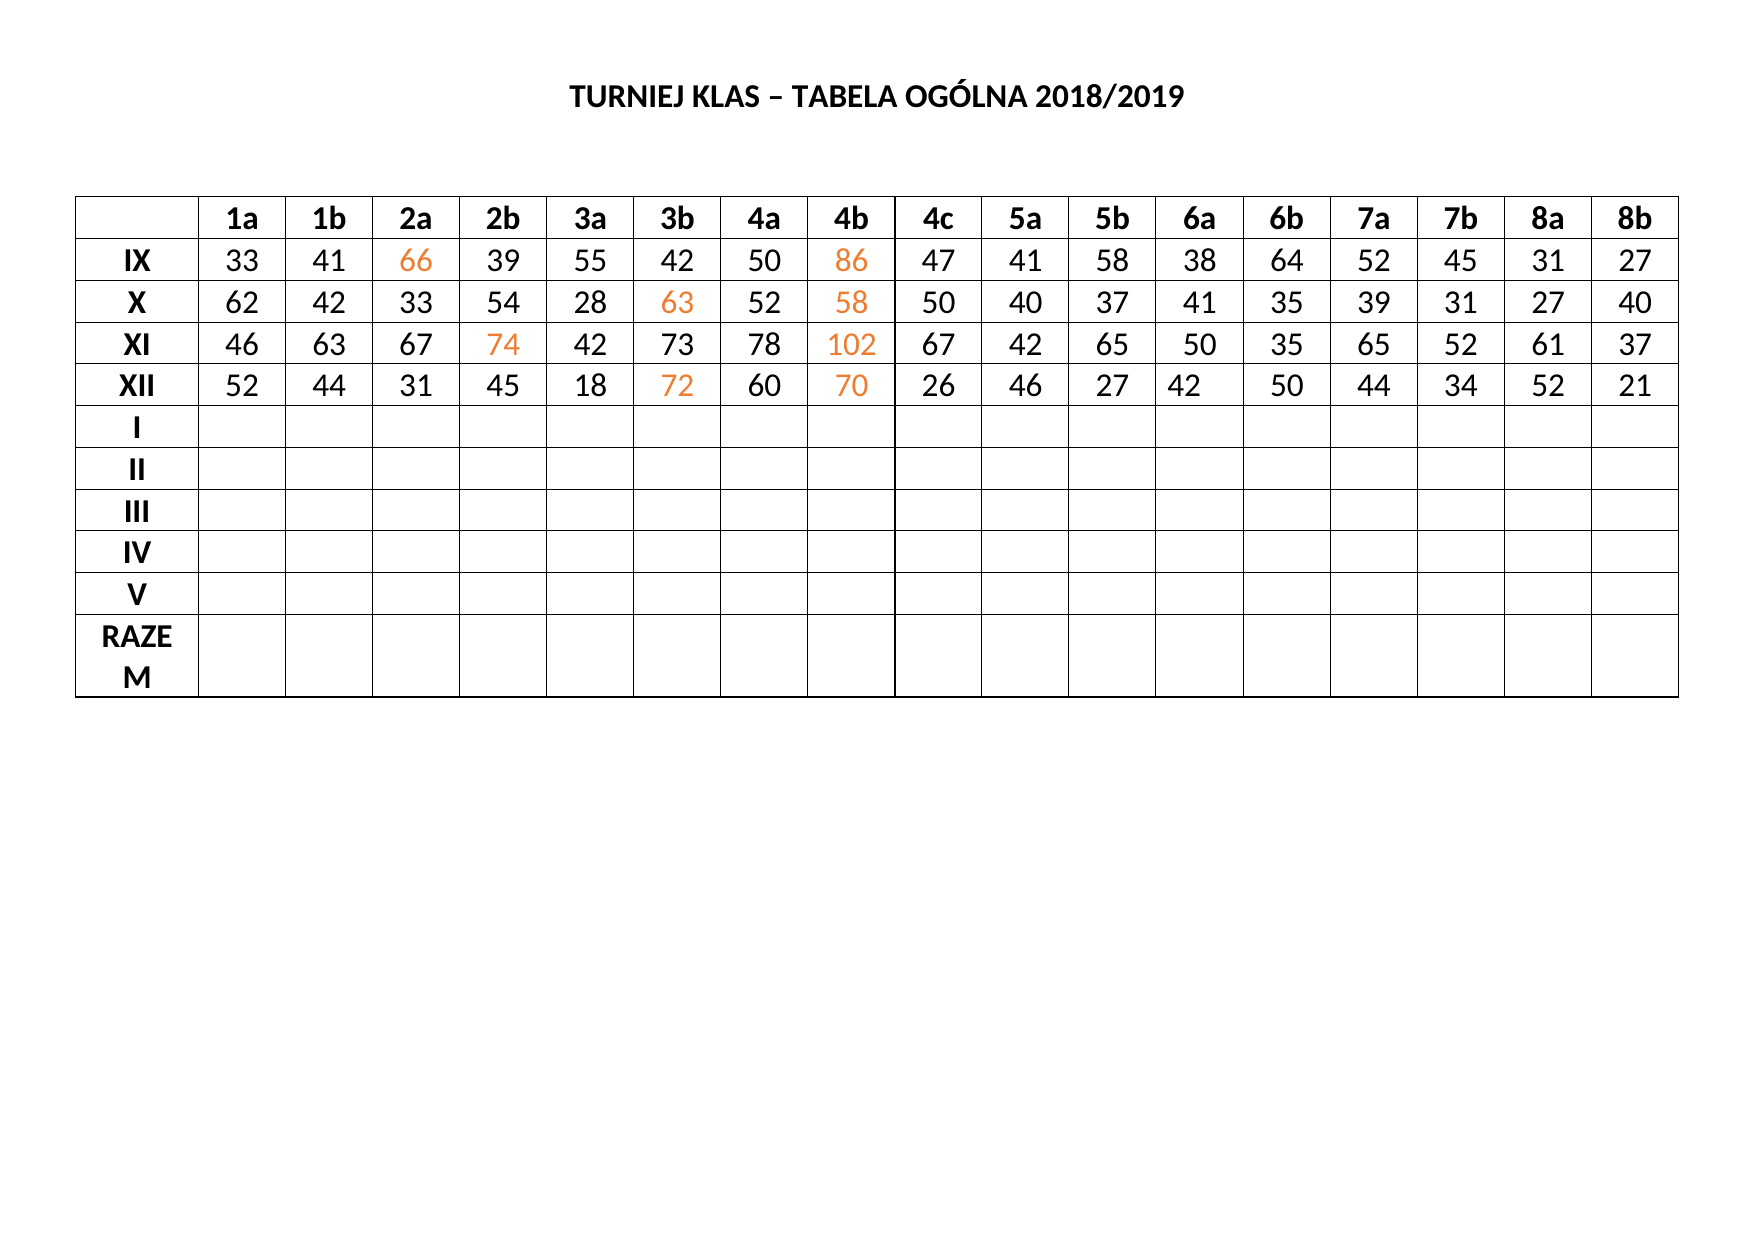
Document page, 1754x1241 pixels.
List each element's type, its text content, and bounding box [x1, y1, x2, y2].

table_cell [1331, 448, 1417, 489]
table_cell 33 [373, 281, 459, 322]
table_cell [1592, 573, 1678, 614]
table_cell XI [76, 323, 198, 363]
table_cell 50 [896, 281, 981, 322]
table_cell 37 [1592, 323, 1678, 363]
table_cell 41 [286, 239, 372, 280]
table_cell [1418, 531, 1504, 572]
table_cell 42 [1156, 364, 1243, 405]
table_cell [199, 615, 285, 696]
table_cell [199, 490, 285, 530]
table_cell [547, 531, 633, 572]
table_cell [373, 448, 459, 489]
table_cell 66 [373, 239, 459, 280]
table_cell [896, 531, 981, 572]
table_cell 78 [721, 323, 807, 363]
table_cell 62 [199, 281, 285, 322]
table_cell [1331, 615, 1417, 696]
table_cell [808, 406, 894, 447]
table_header 5b [1069, 197, 1155, 238]
table_cell [1331, 573, 1417, 614]
table_cell [547, 573, 633, 614]
table_cell [1505, 448, 1591, 489]
table_cell [1592, 448, 1678, 489]
table_cell [1156, 448, 1243, 489]
table_cell [1505, 615, 1591, 696]
table_cell [982, 406, 1068, 447]
table_cell [547, 448, 633, 489]
table_cell [896, 490, 981, 530]
table_cell [547, 615, 633, 696]
table_cell [982, 615, 1068, 696]
table_cell [373, 490, 459, 530]
table_cell [808, 490, 894, 530]
table_cell [896, 448, 981, 489]
table_cell [896, 615, 981, 696]
table_cell 37 [1069, 281, 1155, 322]
table_cell [547, 406, 633, 447]
table_cell [634, 531, 720, 572]
table_cell 73 [634, 323, 720, 363]
table_cell [1418, 615, 1504, 696]
table_header 6a [1156, 197, 1243, 238]
table_header 4a [721, 197, 807, 238]
table_header [76, 197, 198, 238]
table_cell [982, 531, 1068, 572]
table_cell [721, 448, 807, 489]
table_cell [1156, 490, 1243, 530]
table_cell [1505, 531, 1591, 572]
table_cell [1592, 531, 1678, 572]
table_cell [634, 573, 720, 614]
table_cell [1069, 531, 1155, 572]
table_cell [1505, 573, 1591, 614]
table_cell [1244, 490, 1330, 530]
table_cell 18 [547, 364, 633, 405]
table_header 8b [1592, 197, 1678, 238]
table_cell [286, 406, 372, 447]
table_cell [460, 573, 546, 614]
table_cell [808, 573, 894, 614]
table_cell III [76, 490, 198, 530]
table_cell 61 [1505, 323, 1591, 363]
table_cell [982, 490, 1068, 530]
table_cell 33 [199, 239, 285, 280]
table_cell [721, 406, 807, 447]
table_cell [1244, 448, 1330, 489]
table_cell 60 [721, 364, 807, 405]
table_cell [1592, 406, 1678, 447]
table_header 4b [808, 197, 894, 238]
table_cell 50 [1244, 364, 1330, 405]
table_cell [1418, 573, 1504, 614]
table_cell 52 [1418, 323, 1504, 363]
table_cell 67 [896, 323, 981, 363]
table_cell 50 [1156, 323, 1243, 363]
table_cell 42 [982, 323, 1068, 363]
table_cell [373, 406, 459, 447]
table_cell [1418, 490, 1504, 530]
table_cell [634, 406, 720, 447]
table_cell [1505, 406, 1591, 447]
table_cell 44 [286, 364, 372, 405]
table_header 8a [1505, 197, 1591, 238]
table_cell [721, 615, 807, 696]
table_cell [460, 406, 546, 447]
table_cell [1069, 448, 1155, 489]
table_cell [460, 615, 546, 696]
table_cell [896, 406, 981, 447]
table_cell [1069, 615, 1155, 696]
table_cell 21 [1592, 364, 1678, 405]
table_cell 65 [1069, 323, 1155, 363]
table_cell 102 [808, 323, 894, 363]
table_header 4c [896, 197, 981, 238]
table_cell 70 [808, 364, 894, 405]
table_cell [1244, 531, 1330, 572]
table_cell 55 [547, 239, 633, 280]
table_cell 50 [721, 239, 807, 280]
table_cell 31 [1505, 239, 1591, 280]
table_cell [286, 448, 372, 489]
table_cell [199, 531, 285, 572]
table_cell IV [76, 531, 198, 572]
table_cell 35 [1244, 281, 1330, 322]
table_cell 45 [1418, 239, 1504, 280]
table_cell 39 [460, 239, 546, 280]
table_cell 41 [1156, 281, 1243, 322]
table_cell 34 [1418, 364, 1504, 405]
table_cell [286, 531, 372, 572]
table_cell 67 [373, 323, 459, 363]
table_header 2b [460, 197, 546, 238]
table_cell [460, 490, 546, 530]
table_cell 38 [1156, 239, 1243, 280]
table_header 2a [373, 197, 459, 238]
table_cell [286, 490, 372, 530]
table_cell RAZEM [76, 615, 198, 696]
table_cell [634, 448, 720, 489]
table_cell II [76, 448, 198, 489]
table_cell 27 [1505, 281, 1591, 322]
table_header 5a [982, 197, 1068, 238]
table_cell 52 [721, 281, 807, 322]
table_cell 41 [982, 239, 1068, 280]
table_header 7a [1331, 197, 1417, 238]
table_cell 42 [634, 239, 720, 280]
table_cell 44 [1331, 364, 1417, 405]
table_header 1a [199, 197, 285, 238]
table_cell 52 [1331, 239, 1417, 280]
table_cell [286, 615, 372, 696]
table_cell 27 [1069, 364, 1155, 405]
table_cell 28 [547, 281, 633, 322]
table_cell [1592, 490, 1678, 530]
table_cell [373, 615, 459, 696]
table_cell 31 [1418, 281, 1504, 322]
table_cell X [76, 281, 198, 322]
table_cell [199, 406, 285, 447]
table_cell 74 [460, 323, 546, 363]
table_cell 72 [634, 364, 720, 405]
table_cell 47 [896, 239, 981, 280]
table_cell [1156, 406, 1243, 447]
table_cell 46 [199, 323, 285, 363]
table_cell [1156, 531, 1243, 572]
table_cell [1069, 573, 1155, 614]
table_cell 86 [808, 239, 894, 280]
table_cell [1505, 490, 1591, 530]
table_header 1b [286, 197, 372, 238]
table_cell [1156, 573, 1243, 614]
text TURNIEJ KLAS – TABELA OGÓLNA 2018/2019 [75, 75, 1679, 116]
table_cell [1331, 490, 1417, 530]
table_cell IX [76, 239, 198, 280]
table_cell 54 [460, 281, 546, 322]
table_cell [1069, 406, 1155, 447]
table_cell [896, 573, 981, 614]
table_cell [1418, 448, 1504, 489]
table_cell [808, 531, 894, 572]
table_cell [721, 531, 807, 572]
table_cell [286, 573, 372, 614]
table_header 7b [1418, 197, 1504, 238]
table_cell [547, 490, 633, 530]
table_cell [808, 615, 894, 696]
table_cell 35 [1244, 323, 1330, 363]
table_cell 40 [1592, 281, 1678, 322]
table_cell 52 [1505, 364, 1591, 405]
table_cell [199, 448, 285, 489]
table_header 3b [634, 197, 720, 238]
table_header 6b [1244, 197, 1330, 238]
table_cell 46 [982, 364, 1068, 405]
table_cell [1244, 615, 1330, 696]
table_cell 26 [896, 364, 981, 405]
table_cell [982, 573, 1068, 614]
table_cell 45 [460, 364, 546, 405]
table_header 3a [547, 197, 633, 238]
table_cell [982, 448, 1068, 489]
table_cell 42 [286, 281, 372, 322]
table_cell 27 [1592, 239, 1678, 280]
table_cell [808, 448, 894, 489]
table_cell [1331, 531, 1417, 572]
table_cell [634, 490, 720, 530]
table_cell [1592, 615, 1678, 696]
table_cell [1069, 490, 1155, 530]
table_cell 58 [1069, 239, 1155, 280]
table_cell [1156, 615, 1243, 696]
table_cell [1244, 573, 1330, 614]
table_cell [721, 490, 807, 530]
table_cell [634, 615, 720, 696]
table_cell [1418, 406, 1504, 447]
table_cell [199, 573, 285, 614]
table_cell 64 [1244, 239, 1330, 280]
table_cell 39 [1331, 281, 1417, 322]
table_cell [1244, 406, 1330, 447]
table_cell I [76, 406, 198, 447]
table_cell [721, 573, 807, 614]
table_cell [460, 531, 546, 572]
table_cell 52 [199, 364, 285, 405]
table_cell 63 [286, 323, 372, 363]
table_cell [373, 531, 459, 572]
table_cell [1331, 406, 1417, 447]
table_cell 31 [373, 364, 459, 405]
table_cell XII [76, 364, 198, 405]
table_cell 65 [1331, 323, 1417, 363]
table_cell 42 [547, 323, 633, 363]
table_cell 63 [634, 281, 720, 322]
table_cell [460, 448, 546, 489]
table_cell [373, 573, 459, 614]
table_cell V [76, 573, 198, 614]
table_cell 40 [982, 281, 1068, 322]
table_cell 58 [808, 281, 894, 322]
